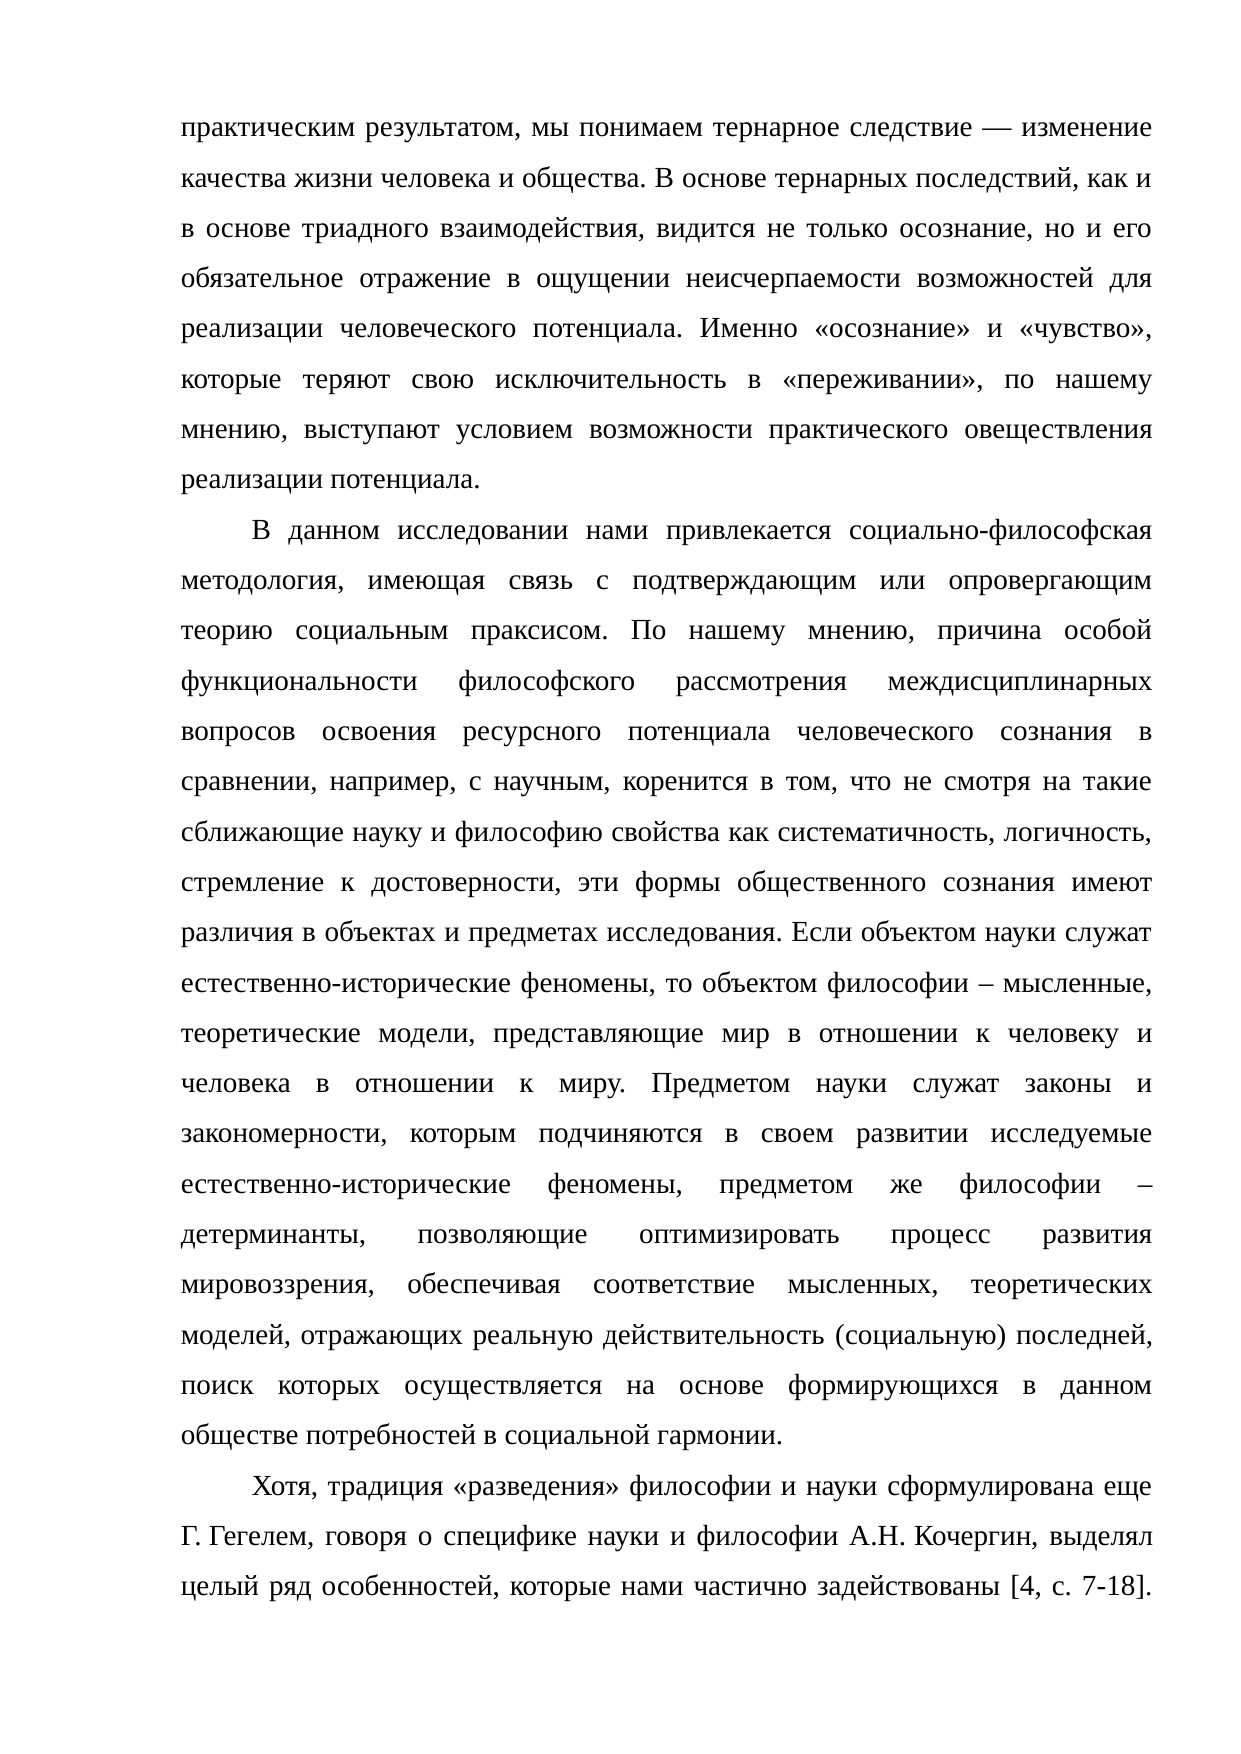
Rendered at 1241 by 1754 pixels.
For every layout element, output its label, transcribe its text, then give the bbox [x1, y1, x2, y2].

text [181, 1468, 1153, 1602]
text В данном исследовании нами привлекается социально-философская методология, имеющая связь с подтверждающим или опровергающим теорию социальным праксисом. По нашему мнению, причина особой функциональности философского рассмотрения междисциплинарных вопросов освоения ресурсного потенциала человеческого сознания в сравнении, например, с научным, коренится в том, что не смотря на такие сближающие науку и философию свойства как систематичность, логичность, стремление к достоверности, эти формы общественного сознания имеют различия в объектах и предметах исследования. Если объектом науки служат естественно-исторические феномены, то объектом философии – мысленные, теоретические модели, представляющие мир в отношении к человеку и человека в отношении к миру. Предметом науки служат законы и закономерности, которым подчиняются в своем развитии исследуемые естественно-исторические феномены, предметом же философии – детерминанты, позволяющие оптимизировать процесс развития мировоззрения, обеспечивая соответствие мысленных, теоретических моделей, отражающих реальную действительность (социальную) последней, поиск которых осуществляется на основе формирующихся в данном обществе потребностей в социальной гармонии. [181, 512, 1153, 1451]
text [181, 109, 1153, 495]
